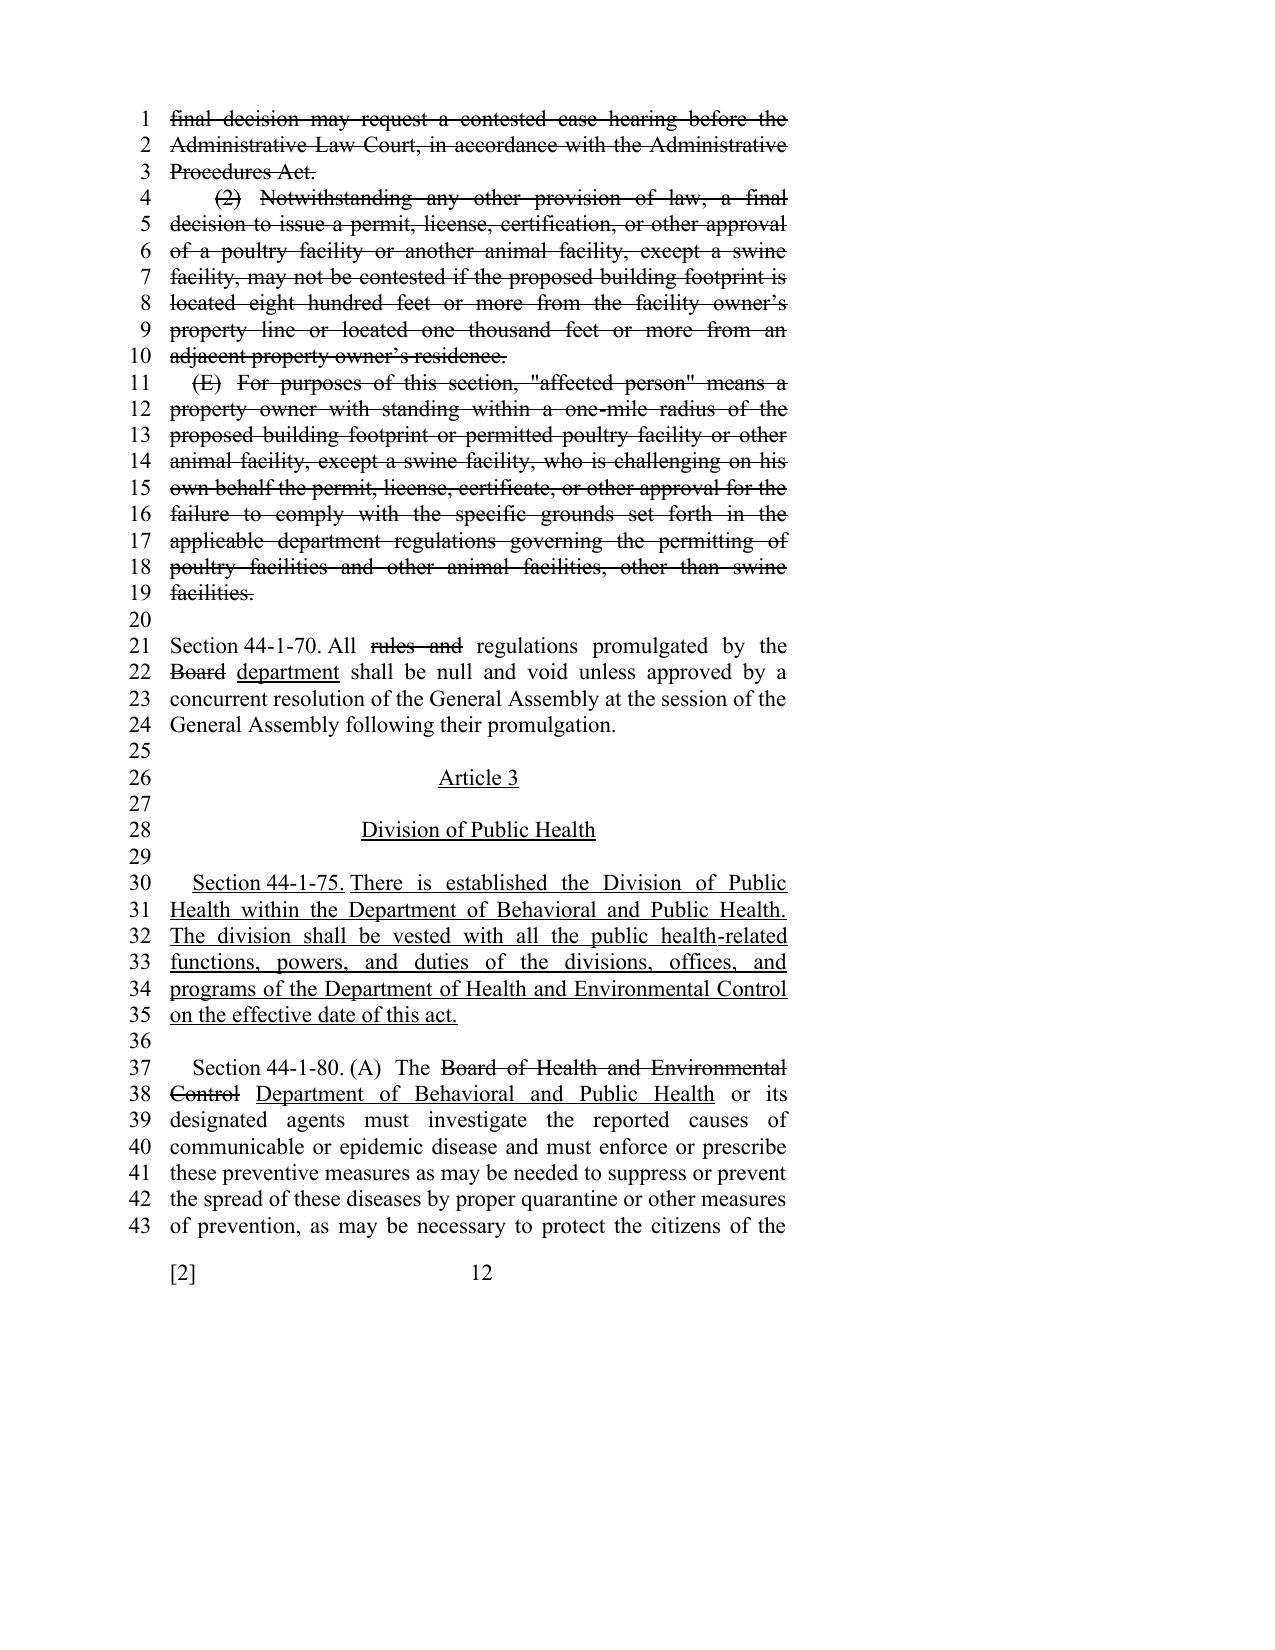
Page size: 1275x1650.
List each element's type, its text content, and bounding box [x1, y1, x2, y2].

text (2) Notwithstanding any other provision of law, a final decision to issue a permit, license, certification, or other approval of a poultry facility or another animal facility, except a swine facility, may not be contested if the proposed building footprint is located eight hundred feet or more from the facility owner’s property line or located one thousand feet or more from an adjacent property owner’s residence. [169, 184, 787, 225]
text Division of Public Health [169, 817, 787, 843]
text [169, 1054, 787, 1238]
text Article 3 [169, 764, 787, 790]
text Section 44-1-75. There is established the Division of Public Health within the Department of Behavioral and Public Health. The division shall be vested with all the public health-related functions, powers, and duties of the divisions, offices, and programs of the Department of Health and Environmental Control on the effective date of this act. [169, 869, 787, 919]
text Section 44-1-70. All rules and regulations promulgated by the Board department shall be null and void unless approved by a concurrent resolution of the General Assembly at the session of the General Assembly following their promulgation. [169, 632, 787, 737]
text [169, 120, 787, 146]
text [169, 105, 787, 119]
